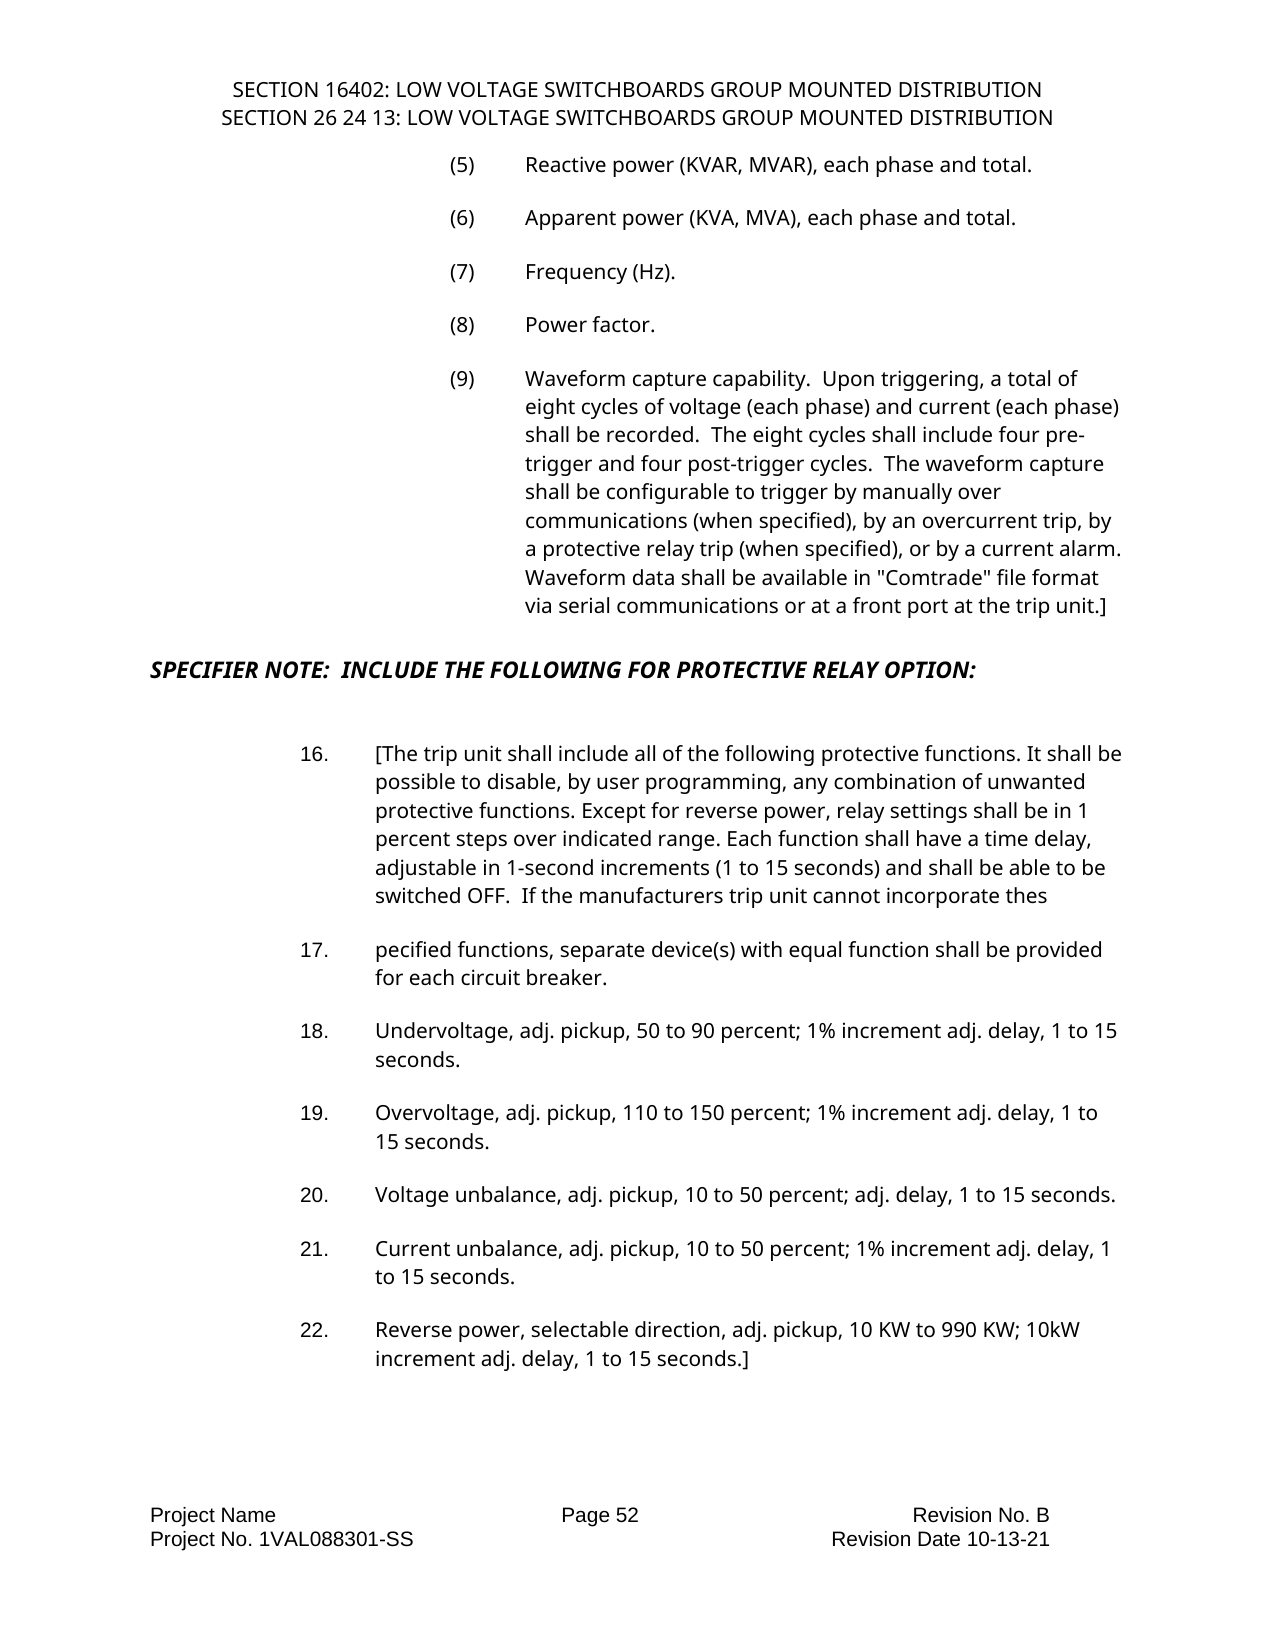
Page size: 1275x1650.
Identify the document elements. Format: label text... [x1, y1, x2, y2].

subtitle Frequency (Hz). [450, 257, 1125, 285]
subtitle Current unbalance, adj. pickup, 10 to 50 percent; 1% increment adj. delay, 1 to 15 seconds. [300, 1234, 1125, 1291]
subtitle Reverse power, selectable direction, adj. pickup, 10 KW to 990 KW; 10kW increment adj. delay, 1 to 15 seconds.] [300, 1316, 1125, 1372]
subtitle Power factor. [450, 310, 1125, 339]
subtitle pecified functions, separate device(s) with equal function shall be provided for each circuit breaker. [300, 935, 1125, 992]
text SPECIFIER NOTE: INCLUDE THE FOLLOWING FOR PROTECTIVE RELAY OPTION: [150, 654, 1125, 686]
subtitle Undervoltage, adj. pickup, 50 to 90 percent; 1% increment adj. delay, 1 to 15 seconds. [300, 1017, 1125, 1073]
subtitle [The trip unit shall include all of the following protective functions. It shall be possible to disable, by user programming, any combination of unwanted protective functions. Except for reverse power, relay settings shall be in 1 percent steps over indicated range. Each function shall have a time delay, adjustable in 1-second increments (1 to 15 seconds) and shall be able to be switched OFF. If the manufacturers trip unit cannot incorporate thes [300, 739, 1125, 910]
subtitle Voltage unbalance, adj. pickup, 10 to 50 percent; adj. delay, 1 to 15 seconds. [300, 1180, 1125, 1209]
subtitle Overvoltage, adj. pickup, 110 to 150 percent; 1% increment adj. delay, 1 to 15 seconds. [300, 1098, 1125, 1155]
subtitle Waveform capture capability. Upon triggering, a total of eight cycles of voltage (each phase) and current (each phase) shall be recorded. The eight cycles shall include four pre-trigger and four post-trigger cycles. The waveform capture shall be configurable to trigger by manually over communications (when specified), by an overcurrent trip, by a protective relay trip (when specified), or by a current alarm. Waveform data shall be available in "Comtrade" file format via serial communications or at a front port at the trip unit.] [450, 364, 1125, 620]
subtitle Reactive power (KVAR, MVAR), each phase and total. [450, 150, 1125, 178]
subtitle Apparent power (KVA, MVA), each phase and total. [450, 203, 1125, 232]
